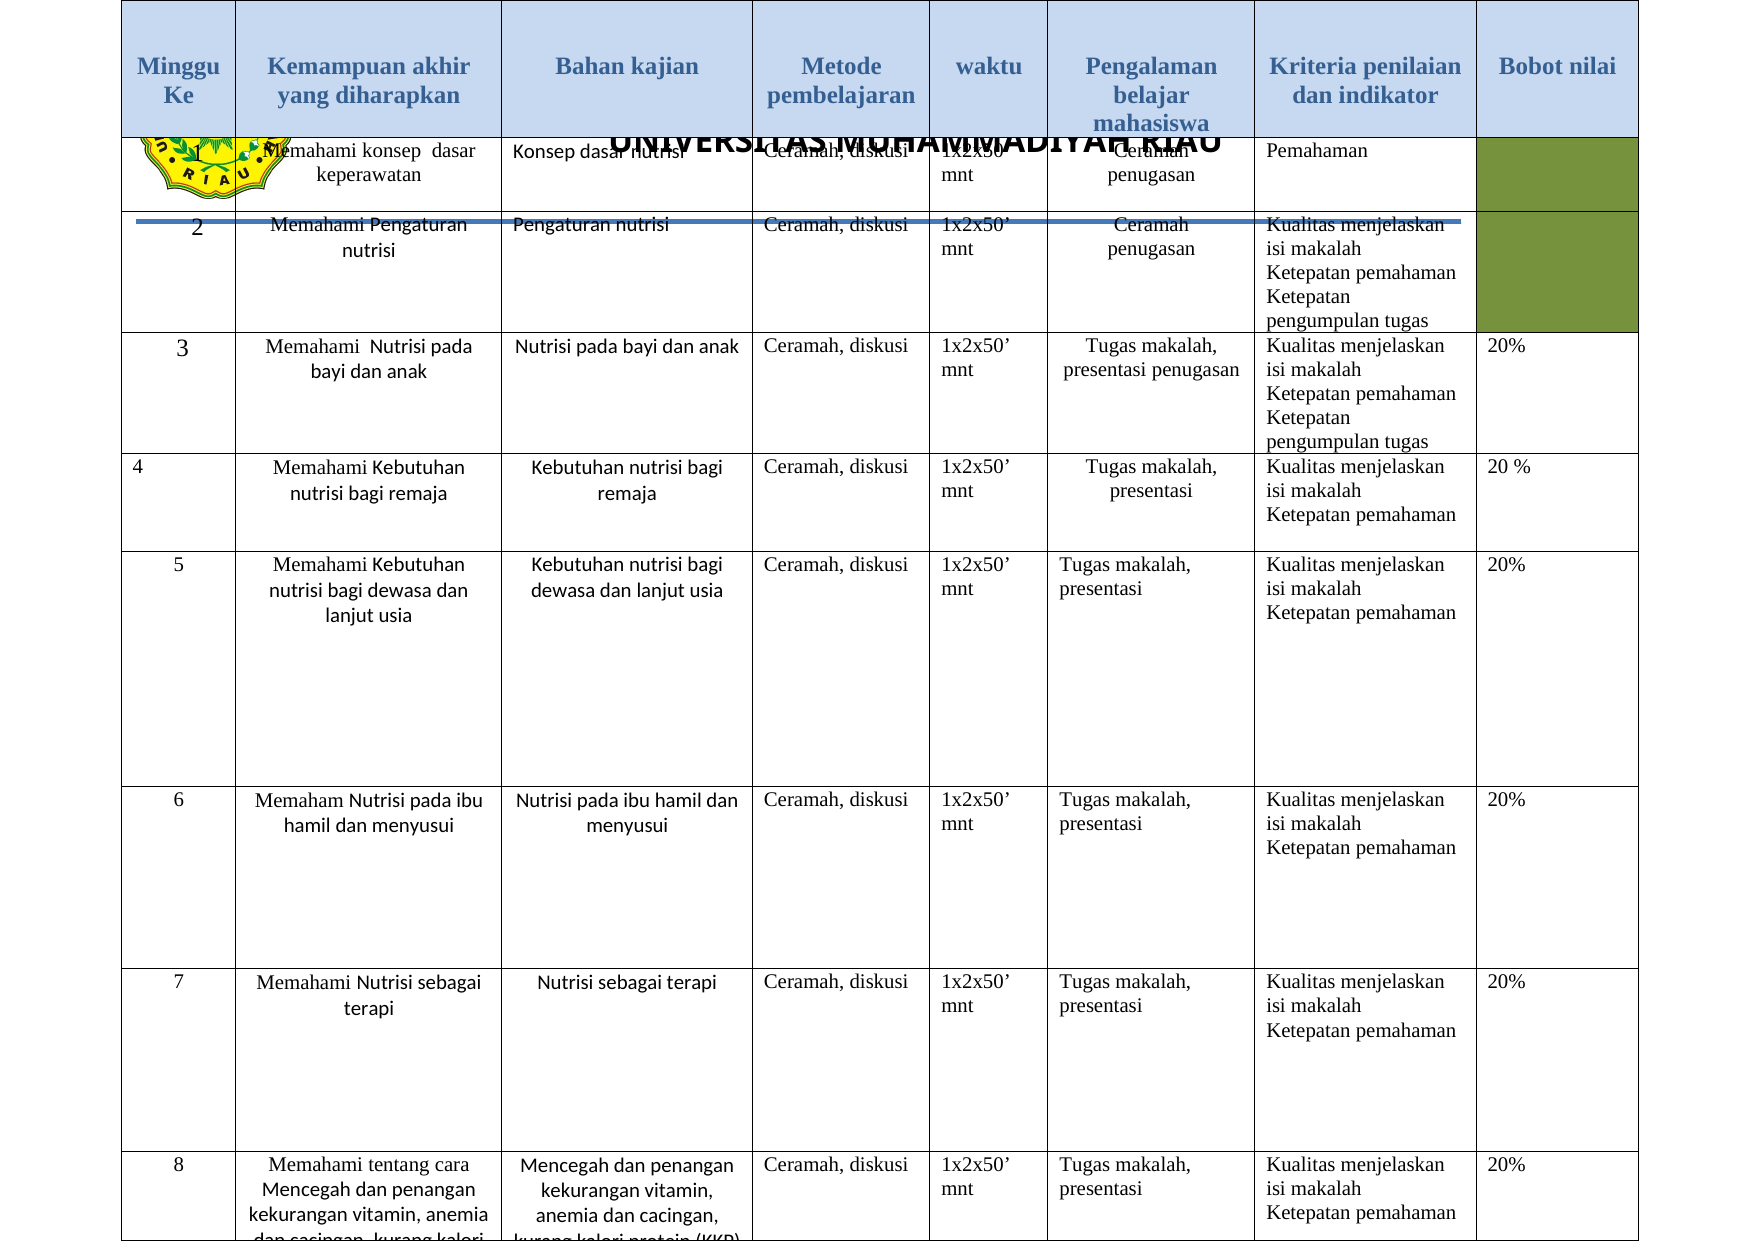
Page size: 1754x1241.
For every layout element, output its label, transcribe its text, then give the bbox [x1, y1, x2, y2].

table_cell 1x2x50’ mnt [930, 333, 1047, 453]
table_cell Tugas makalah, presentasi [1048, 454, 1254, 551]
table_cell 1x2x50’ mnt [930, 454, 1047, 551]
table_cell Nutrisi sebagai terapi [502, 969, 752, 1151]
table_cell Mencegah dan penangan kekurangan vitamin, anemia dan cacingan, kurang kalori protein (KKP) [502, 1152, 752, 1240]
table_header waktu [930, 1, 1047, 137]
table_cell Ceramah penugasan [1048, 138, 1254, 211]
table_cell Kualitas menjelaskan isi makalah Ketepatan pemahaman [1255, 552, 1476, 786]
table_cell Ceramah, diskusi [753, 1152, 929, 1240]
table_cell Memahami Kebutuhan nutrisi bagi remaja [236, 454, 501, 551]
table_cell 20% [1477, 787, 1638, 968]
table_cell Konsep dasar nutrisi [502, 138, 752, 211]
table_cell Kualitas menjelaskan isi makalah Ketepatan pemahaman [1255, 787, 1476, 968]
table_cell Kualitas menjelaskan isi makalah Ketepatan pemahaman Ketepatan pengumpulan tugas [1255, 333, 1476, 453]
table_cell Tugas makalah, presentasi [1048, 787, 1254, 968]
table_cell Kualitas menjelaskan isi makalah Ketepatan pemahaman [1255, 969, 1476, 1151]
table_cell 20% [1477, 1152, 1638, 1240]
table_cell 5 [122, 552, 235, 786]
table_cell Nutrisi pada ibu hamil dan menyusui [502, 787, 752, 968]
table_cell 1x2x50’ mnt [930, 552, 1047, 786]
table_cell Ceramah, diskusi [753, 333, 929, 453]
table_cell Memahami konsep dasar keperawatan [236, 138, 501, 211]
table_cell 3 [122, 333, 235, 453]
table_cell Tugas makalah, presentasi [1048, 969, 1254, 1151]
table_cell 20% [1477, 969, 1638, 1151]
table_cell Memahami tentang cara Mencegah dan penangan kekurangan vitamin, anemia dan cacingan, kurang kalori protein (KKP) [236, 1152, 501, 1240]
table_cell 1x2x50’ mnt [930, 969, 1047, 1151]
table_cell Ceramah, diskusi [753, 552, 929, 786]
table_cell Ceramah penugasan [1048, 212, 1254, 332]
table_cell Ceramah, diskusi [753, 138, 929, 211]
table_cell Kebutuhan nutrisi bagi dewasa dan lanjut usia [502, 552, 752, 786]
table_cell 1x2x50’ mnt [930, 1152, 1047, 1240]
table_cell 1x2x50’ mnt [930, 787, 1047, 968]
table_cell Tugas makalah, presentasi penugasan [1048, 333, 1254, 453]
table_cell Kualitas menjelaskan isi makalah Ketepatan pemahaman [1255, 1152, 1476, 1240]
table_cell Memahami Nutrisi pada bayi dan anak [236, 333, 501, 453]
table_cell Nutrisi pada bayi dan anak [502, 333, 752, 453]
table_cell Tugas makalah, presentasi [1048, 552, 1254, 786]
table_cell [1477, 138, 1638, 211]
table_cell 2 [122, 212, 235, 332]
table_header Kriteria penilaian dan indikator [1255, 1, 1476, 137]
table_cell 1 [122, 138, 235, 211]
table_cell Ceramah, diskusi [753, 454, 929, 551]
table_cell Ceramah, diskusi [753, 787, 929, 968]
table_cell Pemahaman [1255, 138, 1476, 211]
table_cell [1477, 212, 1638, 332]
table_cell Kebutuhan nutrisi bagi remaja [502, 454, 752, 551]
table_cell Memaham Nutrisi pada ibu hamil dan menyusui [236, 787, 501, 968]
table_header Metode pembelajaran [753, 1, 929, 137]
table_header Kemampuan akhir yang diharapkan [236, 1, 501, 137]
table_cell Kualitas menjelaskan isi makalah Ketepatan pemahaman Ketepatan pengumpulan tugas [1255, 212, 1476, 332]
table_cell 20 % [1477, 454, 1638, 551]
table_cell Pengaturan nutrisi [502, 212, 752, 332]
table_cell 20% [1477, 552, 1638, 786]
table_cell Tugas makalah, presentasi [1048, 1152, 1254, 1240]
table_cell 1x2x50’ mnt [930, 138, 1047, 211]
table_cell 20% [1477, 333, 1638, 453]
table_cell Memahami Nutrisi sebagai terapi [236, 969, 501, 1151]
table_cell 7 [122, 969, 235, 1151]
table_header Bobot nilai [1477, 1, 1638, 137]
table_cell Kualitas menjelaskan isi makalah Ketepatan pemahaman [1255, 454, 1476, 551]
table_header MingguKe [122, 1, 235, 137]
table_cell Memahami Pengaturan nutrisi [236, 212, 501, 332]
table_cell 8 [122, 1152, 235, 1240]
table_cell 4 [122, 454, 235, 551]
table_header Bahan kajian [502, 1, 752, 137]
table_cell Memahami Kebutuhan nutrisi bagi dewasa dan lanjut usia [236, 552, 501, 786]
table_header Pengalaman belajar mahasiswa [1048, 1, 1254, 137]
table_cell 6 [122, 787, 235, 968]
table_cell Ceramah, diskusi [753, 969, 929, 1151]
table_cell 1x2x50’ mnt [930, 212, 1047, 332]
table_cell Ceramah, diskusi [753, 212, 929, 332]
